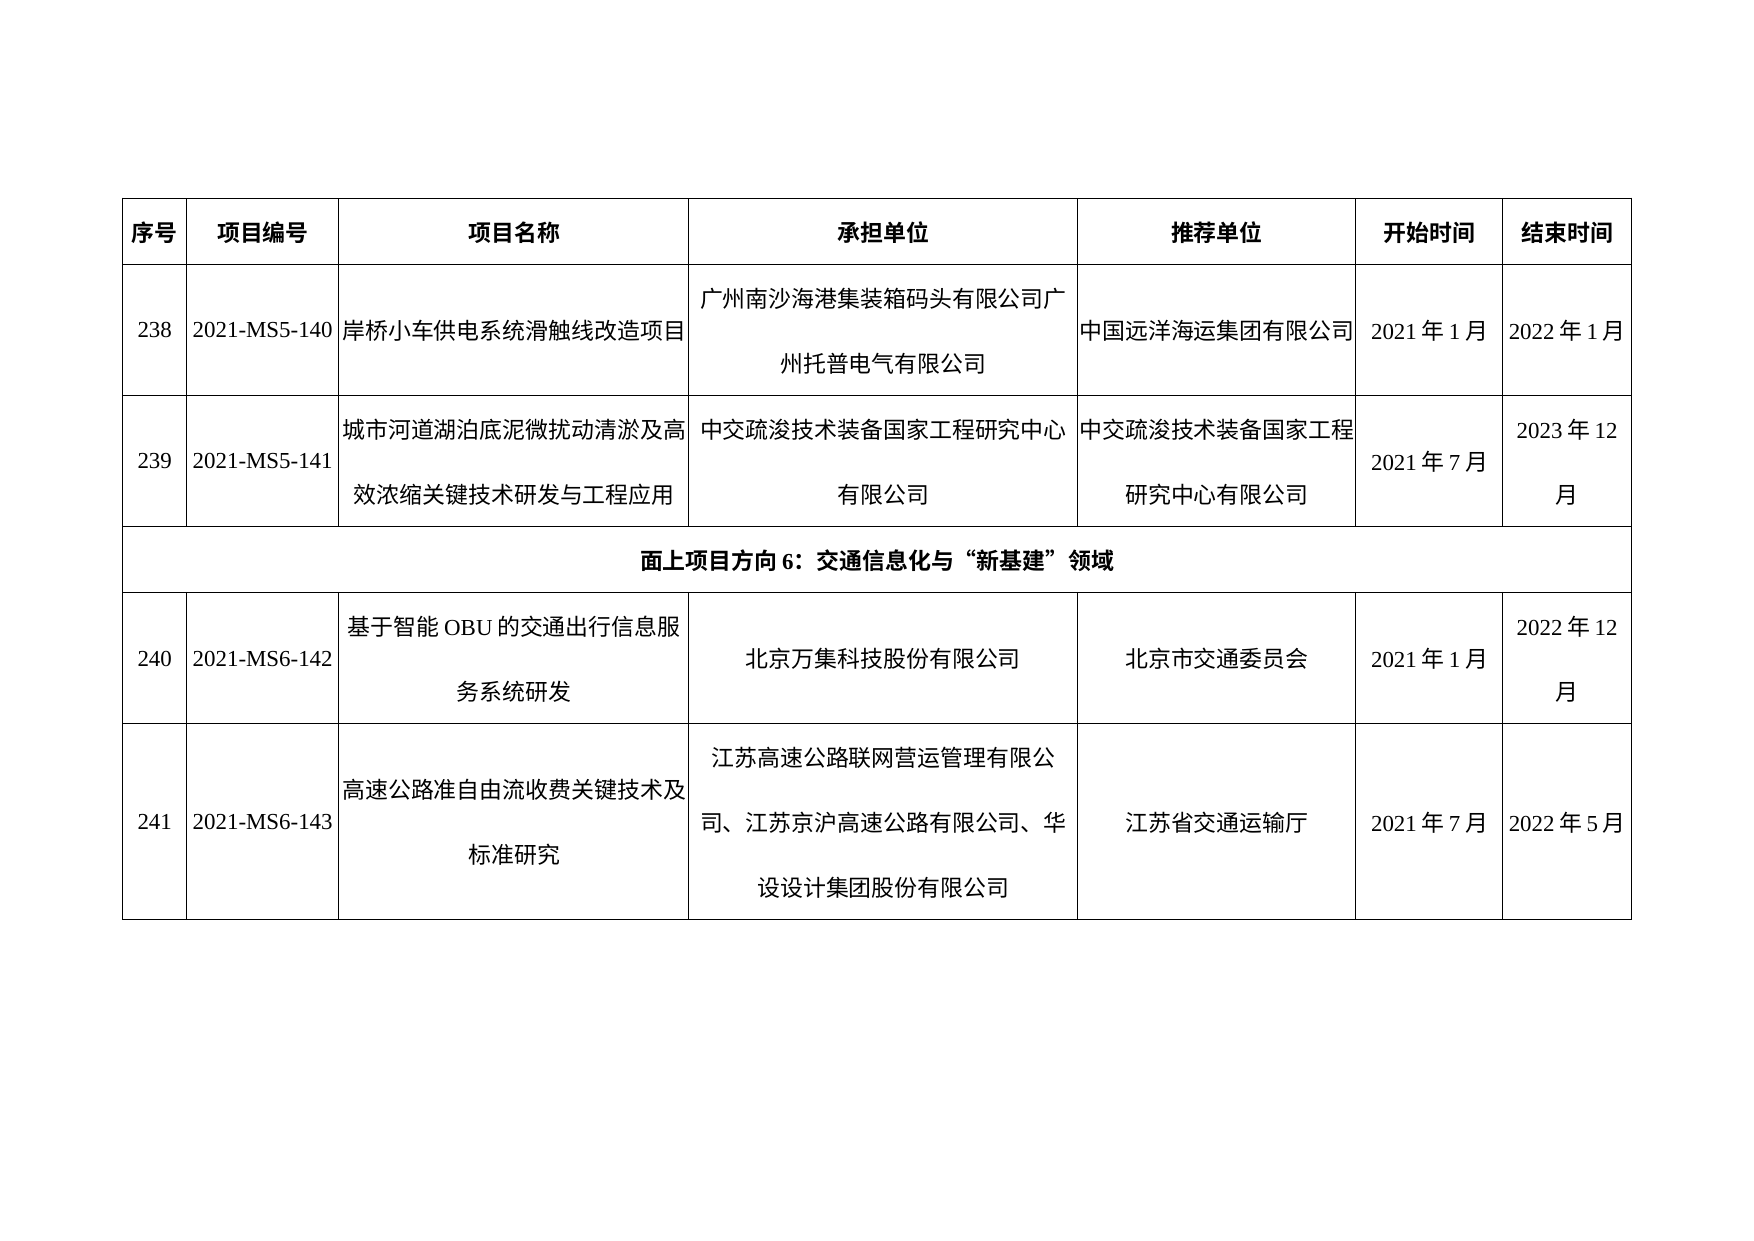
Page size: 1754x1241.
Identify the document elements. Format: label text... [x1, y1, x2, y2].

table_header 序号 [123, 199, 186, 264]
table_cell 2021-MS6-142 [187, 593, 338, 723]
table_header 承担单位 [689, 199, 1077, 264]
table_cell 高速公路准自由流收费关键技术及标准研究 [339, 724, 688, 919]
table_cell 中交疏浚技术装备国家工程研究中心有限公司 [1078, 396, 1355, 526]
table_header 结束时间 [1503, 199, 1631, 264]
table_cell 中国远洋海运集团有限公司 [1078, 265, 1355, 395]
table_cell 2022年12月 [1503, 593, 1631, 723]
table_cell 2021-MS5-140 [187, 265, 338, 395]
table_header 推荐单位 [1078, 199, 1355, 264]
table_cell 240 [123, 593, 186, 723]
table_cell 广州南沙海港集装箱码头有限公司广州托普电气有限公司 [689, 265, 1077, 395]
table_cell 2021-MS5-141 [187, 396, 338, 526]
table_cell 面上项目方向6：交通信息化与“新基建”领域 [123, 527, 1631, 592]
table_cell 2022年5月 [1503, 724, 1631, 919]
table_cell 城市河道湖泊底泥微扰动清淤及高效浓缩关键技术研发与工程应用 [339, 396, 688, 526]
table_header 项目编号 [187, 199, 338, 264]
table_cell 江苏高速公路联网营运管理有限公司、江苏京沪高速公路有限公司、华设设计集团股份有限公司 [689, 724, 1077, 919]
table_cell 2021-MS6-143 [187, 724, 338, 919]
table_cell 2022年1月 [1503, 265, 1631, 395]
table_header 项目名称 [339, 199, 688, 264]
table_cell 基于智能OBU的交通出行信息服务系统研发 [339, 593, 688, 723]
table_cell 中交疏浚技术装备国家工程研究中心有限公司 [689, 396, 1077, 526]
table_cell 2021年1月 [1356, 265, 1502, 395]
table_cell 2021年1月 [1356, 593, 1502, 723]
table_cell 北京市交通委员会 [1078, 593, 1355, 723]
table_cell 岸桥小车供电系统滑触线改造项目 [339, 265, 688, 395]
table_cell 241 [123, 724, 186, 919]
table_cell 江苏省交通运输厅 [1078, 724, 1355, 919]
table_cell 2021年7月 [1356, 396, 1502, 526]
table_cell 北京万集科技股份有限公司 [689, 593, 1077, 723]
table_cell 2021年7月 [1356, 724, 1502, 919]
table_cell 2023年12月 [1503, 396, 1631, 526]
table_cell 238 [123, 265, 186, 395]
table_header 开始时间 [1356, 199, 1502, 264]
table_cell 239 [123, 396, 186, 526]
